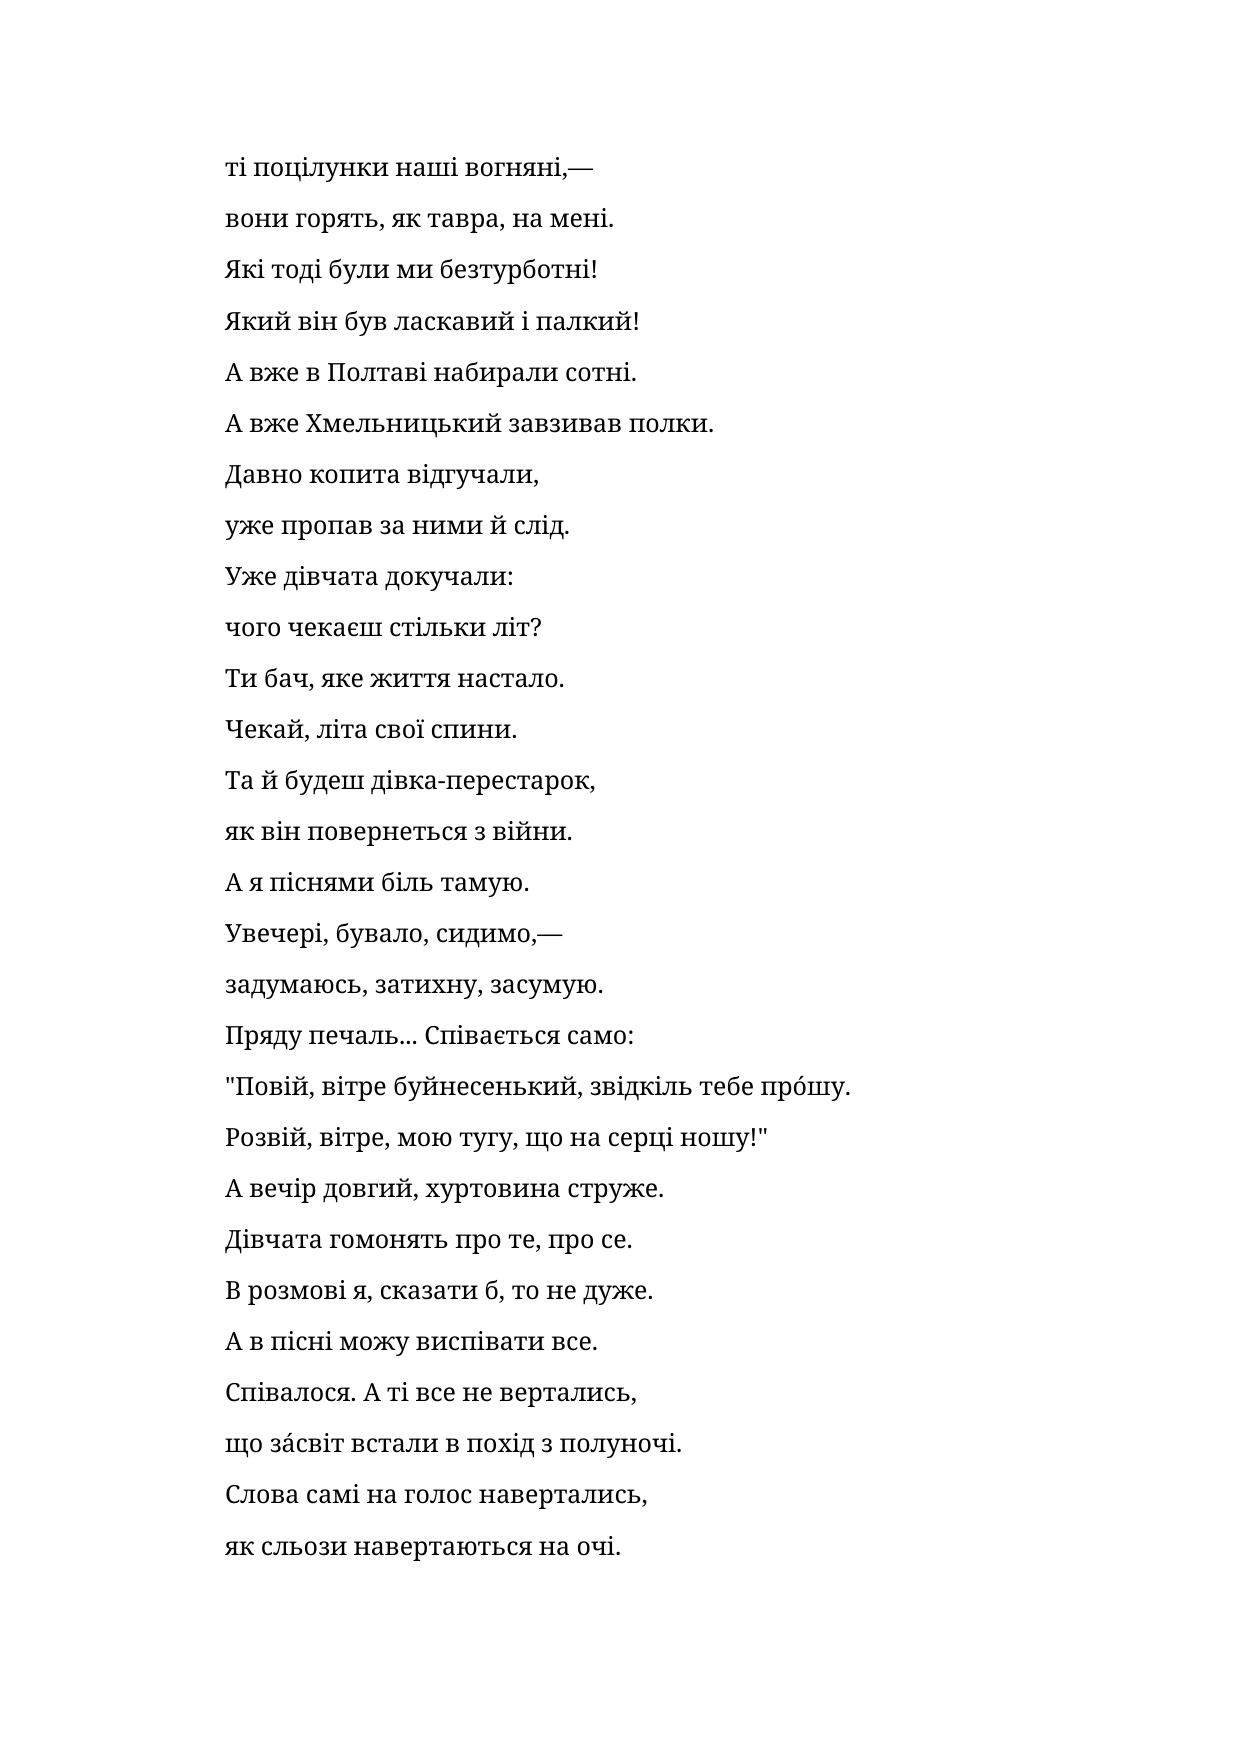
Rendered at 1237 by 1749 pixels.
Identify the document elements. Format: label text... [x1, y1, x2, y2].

text задумаюсь, затихну, засумую. [150, 967, 1086, 1001]
text А в пісні можу виспівати все. [150, 1324, 1086, 1358]
text вони горять, як тавра, на мені. [150, 201, 1086, 235]
text Який він був ласкавий і палкий! [150, 303, 1086, 337]
text А я піснями біль тамую. [150, 864, 1086, 899]
text В розмові я, сказати б, то не дуже. [150, 1273, 1086, 1307]
text Пряду печаль... Співається само: [150, 1018, 1086, 1052]
text ті поцілунки наші вогняні,— [150, 150, 1086, 184]
text Ти бач, яке життя настало. [150, 660, 1086, 694]
text Які тоді були ми безтурботні! [150, 252, 1086, 286]
text уже пропав за ними й слід. [150, 507, 1086, 541]
text Чекай, літа свої спини. [150, 711, 1086, 746]
text "Повій, вітре буйнесенький, звідкіль тебе прóшу. [150, 1069, 1086, 1103]
text Розвій, вітре, мою тугу, що на серці ношу!" [150, 1120, 1086, 1154]
text Давно копита відгучали, [150, 456, 1086, 490]
text А вже Хмельницький завзивав полки. [150, 405, 1086, 439]
text Співалося. А ті все не вертались, [150, 1375, 1086, 1409]
text що зáсвіт встали в похід з полуночі. [150, 1426, 1086, 1460]
text Та й будеш дівка-перестарок, [150, 762, 1086, 797]
text А вечір довгий, хуртовина струже. [150, 1171, 1086, 1205]
text Уже дівчата докучали: [150, 558, 1086, 592]
text Дівчата гомонять про те, про се. [150, 1222, 1086, 1256]
text А вже в Полтаві набирали сотні. [150, 354, 1086, 388]
text Слова самі на голос навертались, [150, 1477, 1086, 1511]
text чого чекаєш стільки літ? [150, 609, 1086, 643]
text як він повернеться з війни. [150, 813, 1086, 848]
text як сльози навертаються на очі. [150, 1528, 1086, 1562]
text Увечері, бувало, сидимо,— [150, 916, 1086, 950]
